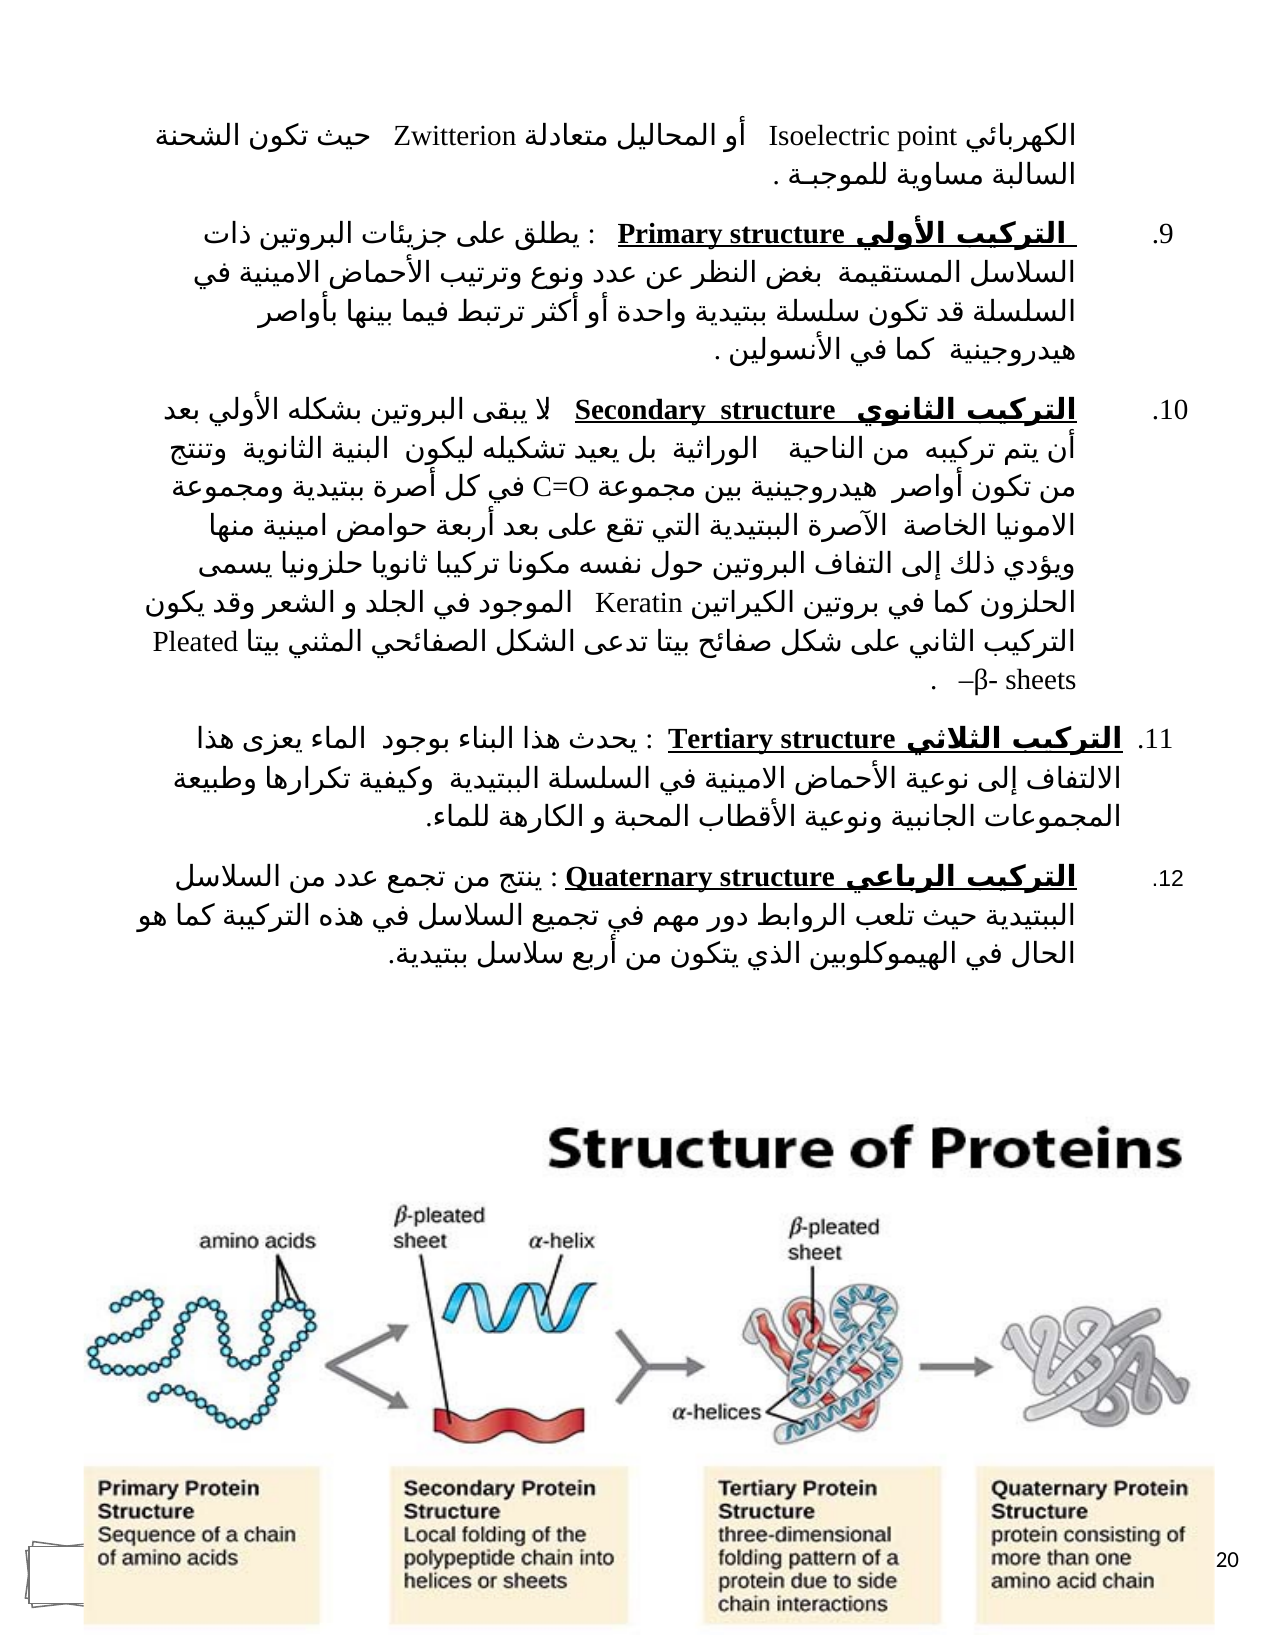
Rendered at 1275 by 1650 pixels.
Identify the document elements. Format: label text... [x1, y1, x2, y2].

picture [83, 1093, 1215, 1635]
list التركيب الثانوي Secondary structure : لا يبقى البروتين بشكله الأولي بعد أن يتم تركيبه من الناحية الوراثية بل يعيد تشكيله ليكون البنية الثانوية وتنتج من تكون أواصر هيدروجينية بين مجموعة C=O في كل أصرة ببتيدية ومجموعة الامونيا الخاصة الآصرة الببتيدية التي تقع على بعد أربعة حوامض امينية منها ويؤدي ذلك إلى التفاف البروتين حول نفسه مكونا تركيبا ثانويا حلزونيا يسمى الحلزون كما في بروتين الكيراتين Keratin الموجود في الجلد و الشعر وقد يكون التركيب الثاني على شكل صفائح بيتا تدعى الشكل الصفائحي المثني بيتا Pleated –β- sheets . [133, 392, 1152, 696]
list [133, 118, 1152, 190]
list التركيب الرباعي Quaternary structure : ينتج من تجمع عدد من السلاسل الببتيدية حيث تلعب الروابط دور مهم في تجميع السلاسل في هذه التركيبة كما هو الحال في الهيموكلوبين الذي يتكون من أربع سلاسل ببتيدية. [133, 859, 1152, 970]
list التركيب الأولي Primary structure : يطلق على جزيئات البروتين ذات السلاسل المستقيمة بغض النظر عن عدد ونوع وترتيب الأحماض الامينية في السلسلة قد تكون سلسلة ببتيدية واحدة أو أكثر ترتبط فيما بينها بأواصر هيدروجينية كما في الأنسولين . [133, 216, 1152, 366]
list التركيب الثلاثي Tertiary structure : يحدث هذا البناء بوجود الماء يعزى هذا الالتفاف إلى نوعية الأحماض الامينية في السلسلة الببتيدية وكيفية تكرارها وطبيعة المجموعات الجانبية ونوعية الأقطاب المحبة و الكارهة للماء. [133, 722, 1137, 833]
